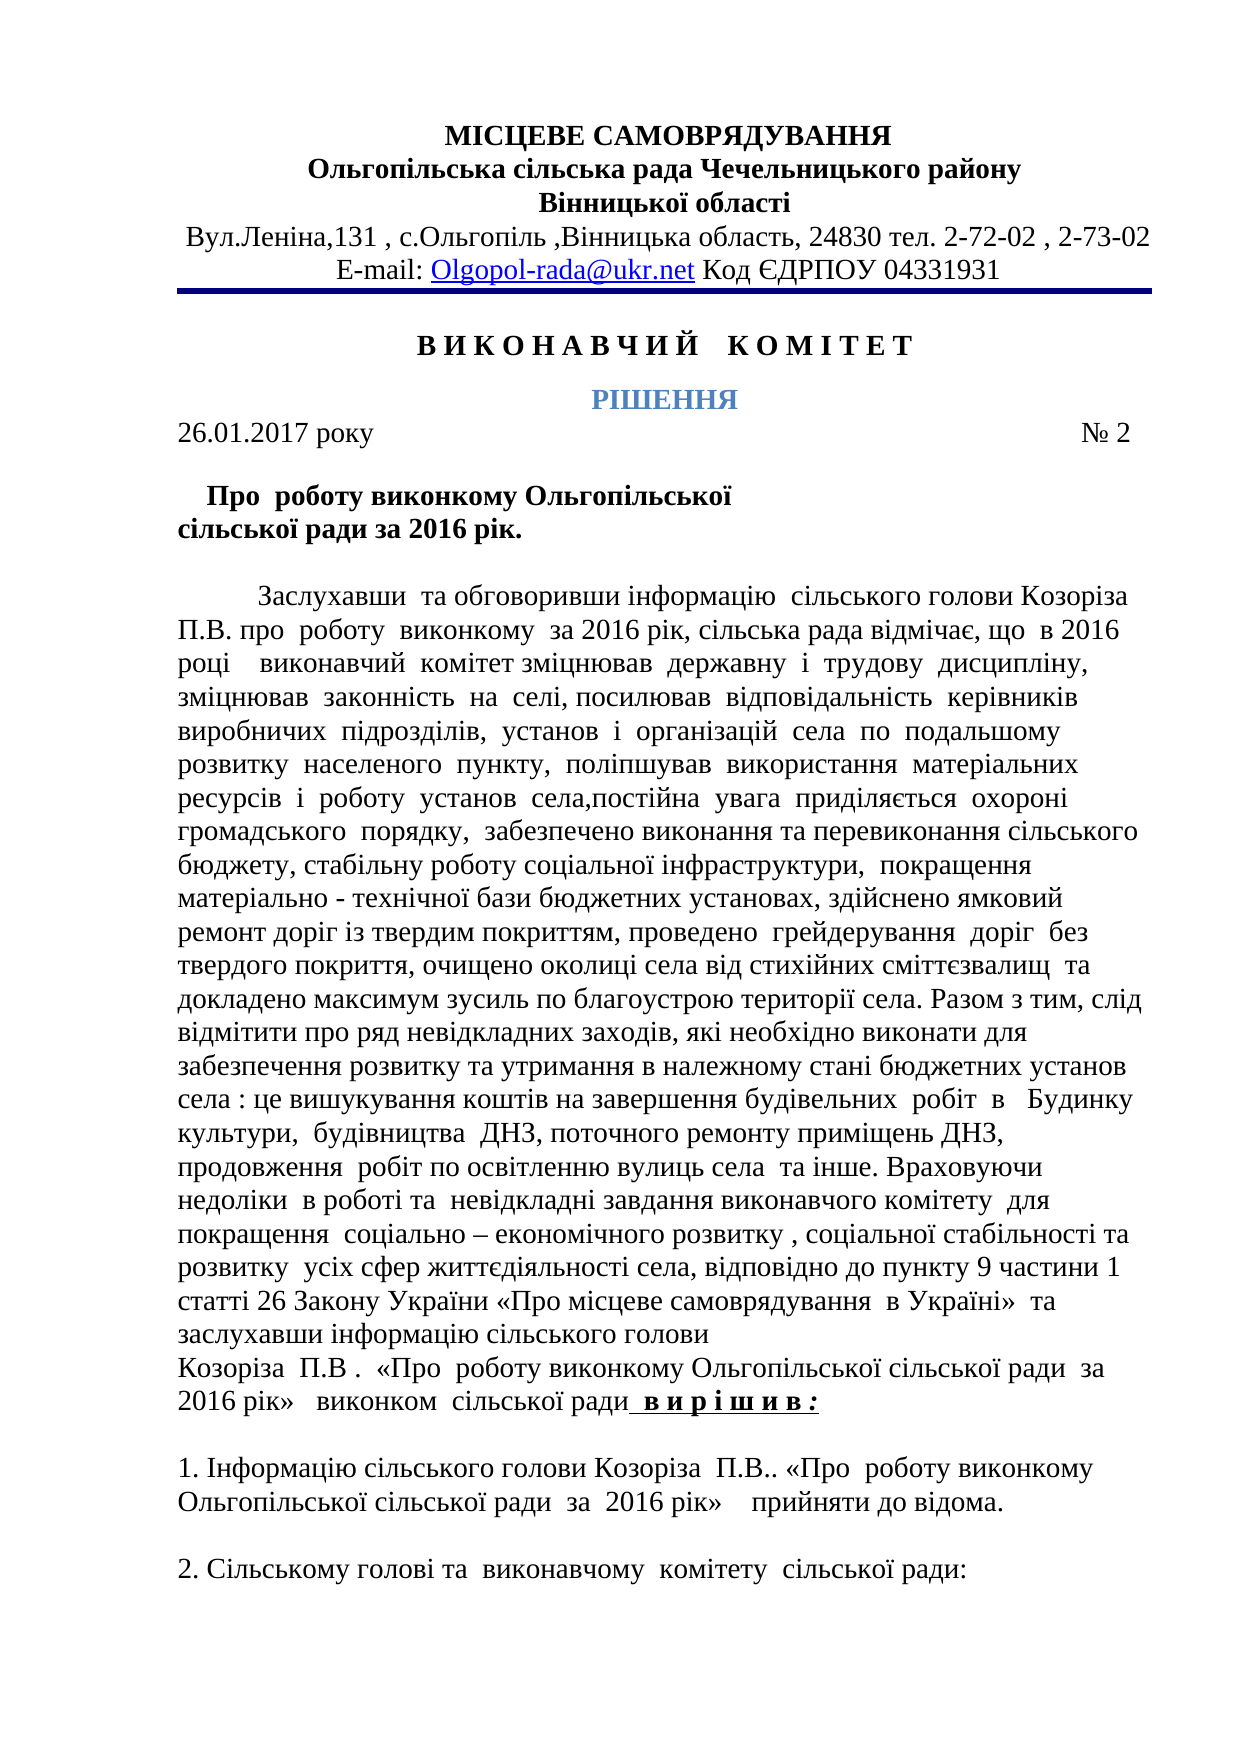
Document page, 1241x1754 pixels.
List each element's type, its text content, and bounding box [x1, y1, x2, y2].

text 1. Інформацію сільського голови Козоріза П.В.. «Про роботу виконкому Ольгопільської сільської ради за 2016 рік» прийняти до відома. [177, 1451, 1152, 1518]
text В И К О Н А В Ч И Й К О М І Т Е Т [177, 328, 1152, 361]
subtitle РІШЕННЯ [177, 382, 1152, 416]
text Козоріза П.В . «Про роботу виконкому Ольгопільської сільської ради за 2016 рік» виконком сільської ради в и р і ш и в : [177, 1350, 1152, 1417]
text Вінницької області [177, 185, 1152, 219]
text 2. Сільському голові та виконавчому комітету сільської ради: [177, 1551, 1152, 1585]
text 26.01.2017 року № 2 [177, 416, 1152, 449]
text E-mail: Olgopol-rada@ukr.net Код ЄДРПОУ 04331931 [177, 252, 1152, 288]
text МІСЦЕВЕ САМОВРЯДУВАННЯ [177, 118, 1152, 152]
text Про роботу виконкому Ольгопільської [177, 478, 1152, 511]
text сільської ради за 2016 рік. [177, 511, 1152, 545]
text Вул.Леніна,131 , с.Ольгопіль ,Вінницька область, 24830 тел. 2-72-02 , 2-73-02 [177, 219, 1152, 252]
text Заслухавши та обговоривши інформацію сільського голови Козоріза П.В. про роботу виконкому за 2016 рік, сільська рада відмічає, що в 2016 році виконавчий комітет зміцнював державну і трудову дисципліну, зміцнював законність на селі, посилював відповідальність керівників виробничих підрозділів, установ і організацій села по подальшому розвитку населеного пункту, поліпшував використання матеріальних ресурсів і роботу установ села,постійна увага приділяється охороні громадського порядку, забезпечено виконання та перевиконання сільського бюджету, стабільну роботу соціальної інфраструктури, покращення матеріально - технічної бази бюджетних установах, здійснено ямковий ремонт доріг із твердим покриттям, проведено грейдерування доріг без твердого покриття, очищено околиці села від стихійних сміттєзвалищ та докладено максимум зусиль по благоустрою території села. Разом з тим, слід відмітити про ряд невідкладних заходів, які необхідно виконати для забезпечення розвитку та утримання в належному стані бюджетних установ села : це вишукування коштів на завершення будівельних робіт в Будинку культури, будівництва ДНЗ, поточного ремонту приміщень ДНЗ, продовження робіт по освітленню вулиць села та інше. Враховуючи недоліки в роботі та невідкладні завдання виконавчого комітету для покращення соціально – економічного розвитку , соціальної стабільності та розвитку усіх сфер життєдіяльності села, відповідно до пункту 9 частини 1 статті 26 Закону України «Про місцеве самоврядування в Україні» та заслухавши інформацію сільського голови [177, 578, 1152, 1350]
text Ольгопільська сільська рада Чечельницького району [177, 152, 1152, 185]
